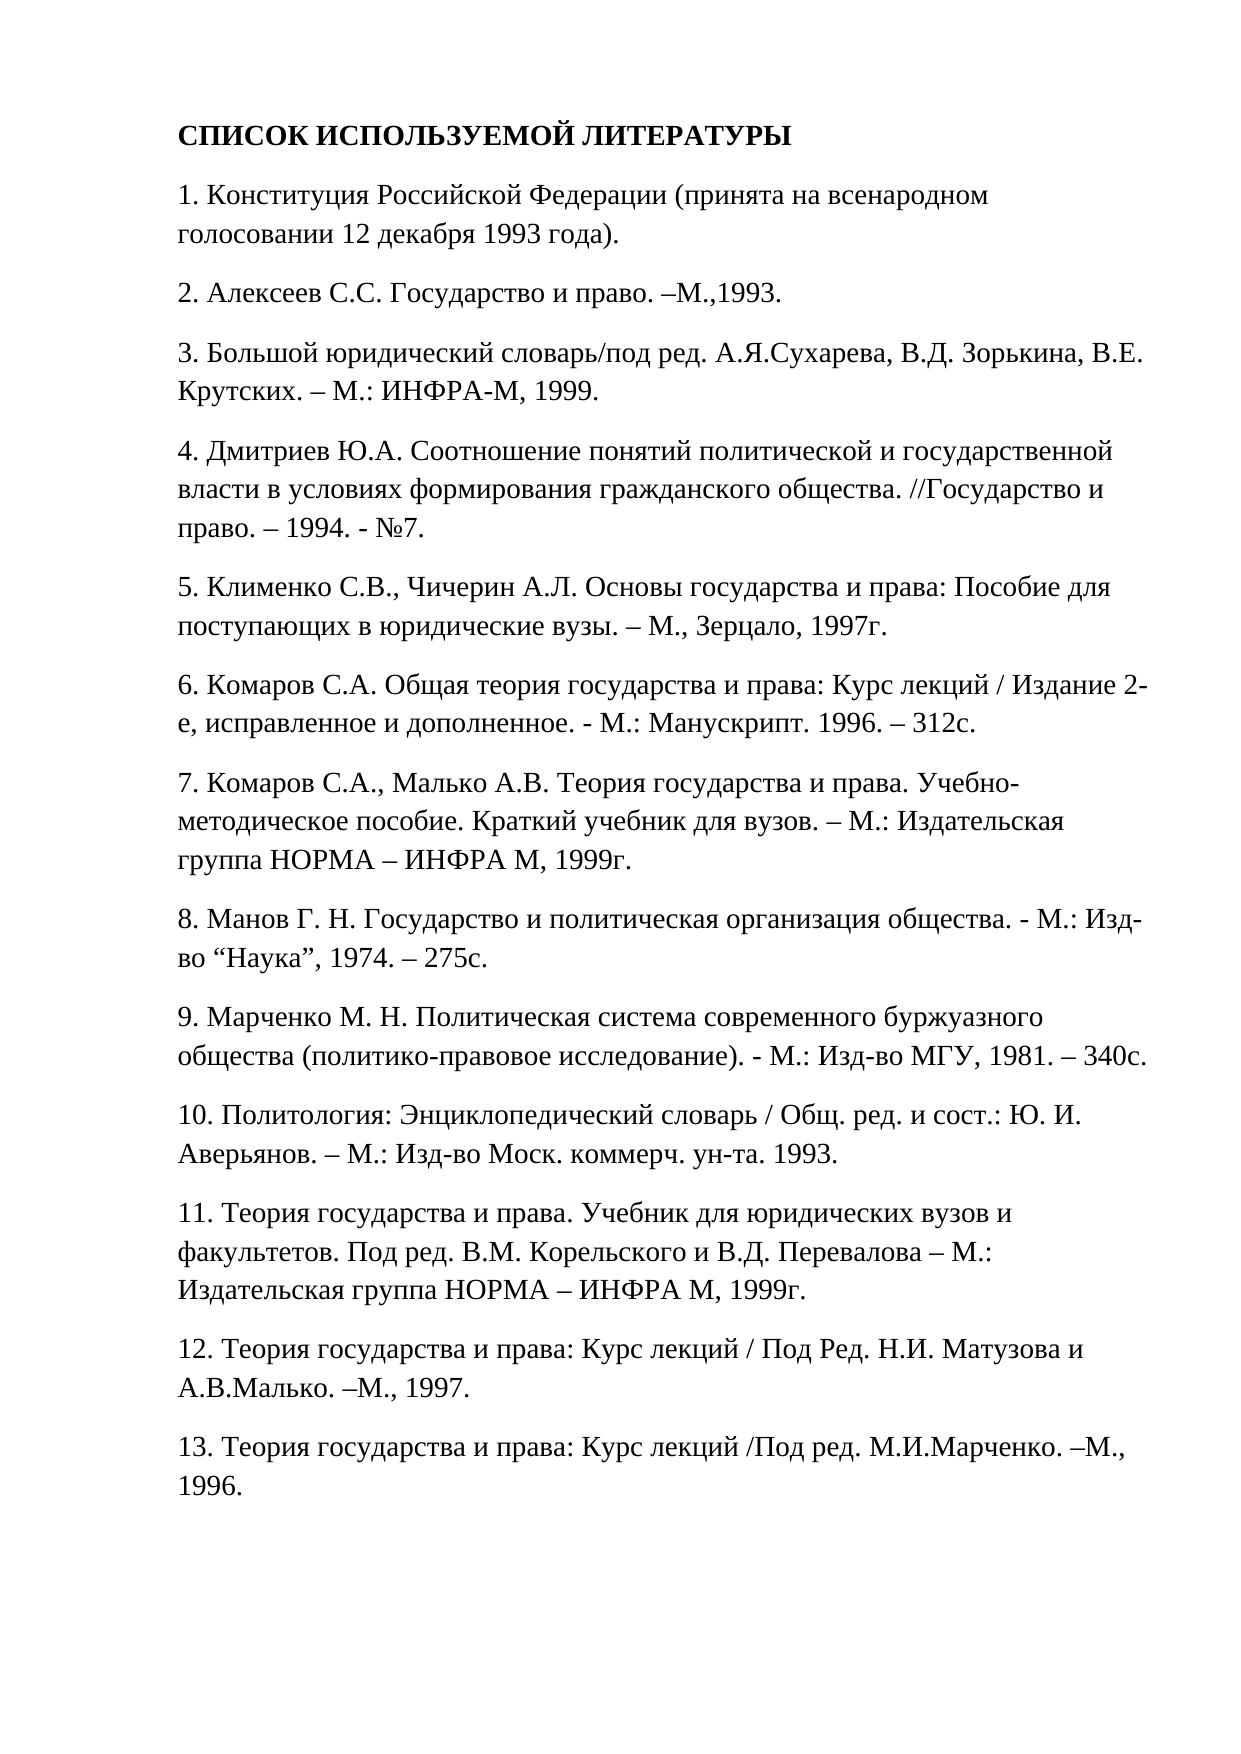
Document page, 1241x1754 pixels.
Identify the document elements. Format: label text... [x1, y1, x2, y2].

text 7. Комаров С.А., Малько А.В. Теория государства и права. Учебно-методическое пособие. Краткий учебник для вузов. – М.: Издательская группа НОРМА – ИНФРА М, 1999г. [177, 765, 1152, 876]
text 2. Алексеев С.С. Государство и право. –М.,1993. [177, 275, 1152, 309]
text 1. Конституция Российской Федерации (принята на всенародном голосовании 12 декабря 1993 года). [177, 177, 1152, 249]
text 10. Политология: Энциклопедический словарь / Общ. ред. и сост.: Ю. И. Аверьянов. – М.: Изд-во Моск. коммерч. ун-та. 1993. [177, 1097, 1152, 1169]
text 8. Манов Г. Н. Государство и политическая организация общества. - М.: Изд-во “Наука”, 1974. – 275с. [177, 901, 1152, 973]
text 4. Дмитриев Ю.А. Соотношение понятий политической и государственной власти в условиях формирования гражданского общества. //Государство и право. – 1994. - №7. [177, 433, 1152, 543]
text 9. Марченко М. Н. Политическая система современного буржуазного общества (политико-правовое исследование). - М.: Изд-во МГУ, 1981. – 340с. [177, 999, 1152, 1071]
text 11. Теория государства и права. Учебник для юридических вузов и факультетов. Под ред. В.М. Корельского и В.Д. Перевалова – М.: Издательская группа НОРМА – ИНФРА М, 1999г. [177, 1195, 1152, 1306]
text 5. Клименко С.В., Чичерин А.Л. Основы государства и права: Пособие для поступающих в юридические вузы. – М., Зерцало, 1997г. [177, 569, 1152, 641]
text 13. Теория государства и права: Курс лекций /Под ред. М.И.Марченко. –М., 1996. [177, 1429, 1152, 1502]
text 6. Комаров С.А. Общая теория государства и права: Курс лекций / Издание 2-е, исправленное и дополненное. - М.: Манускрипт. 1996. – 312с. [177, 667, 1152, 739]
text 12. Теория государства и права: Курс лекций / Под Ред. Н.И. Матузова и А.В.Малько. –М., 1997. [177, 1332, 1152, 1404]
text 3. Большой юридический словарь/под ред. А.Я.Сухарева, В.Д. Зорькина, В.Е. Крутских. – М.: ИНФРА-М, 1999. [177, 335, 1152, 407]
text СПИСОК ИСПОЛЬЗУЕМОЙ ЛИТЕРАТУРЫ [177, 118, 1152, 152]
